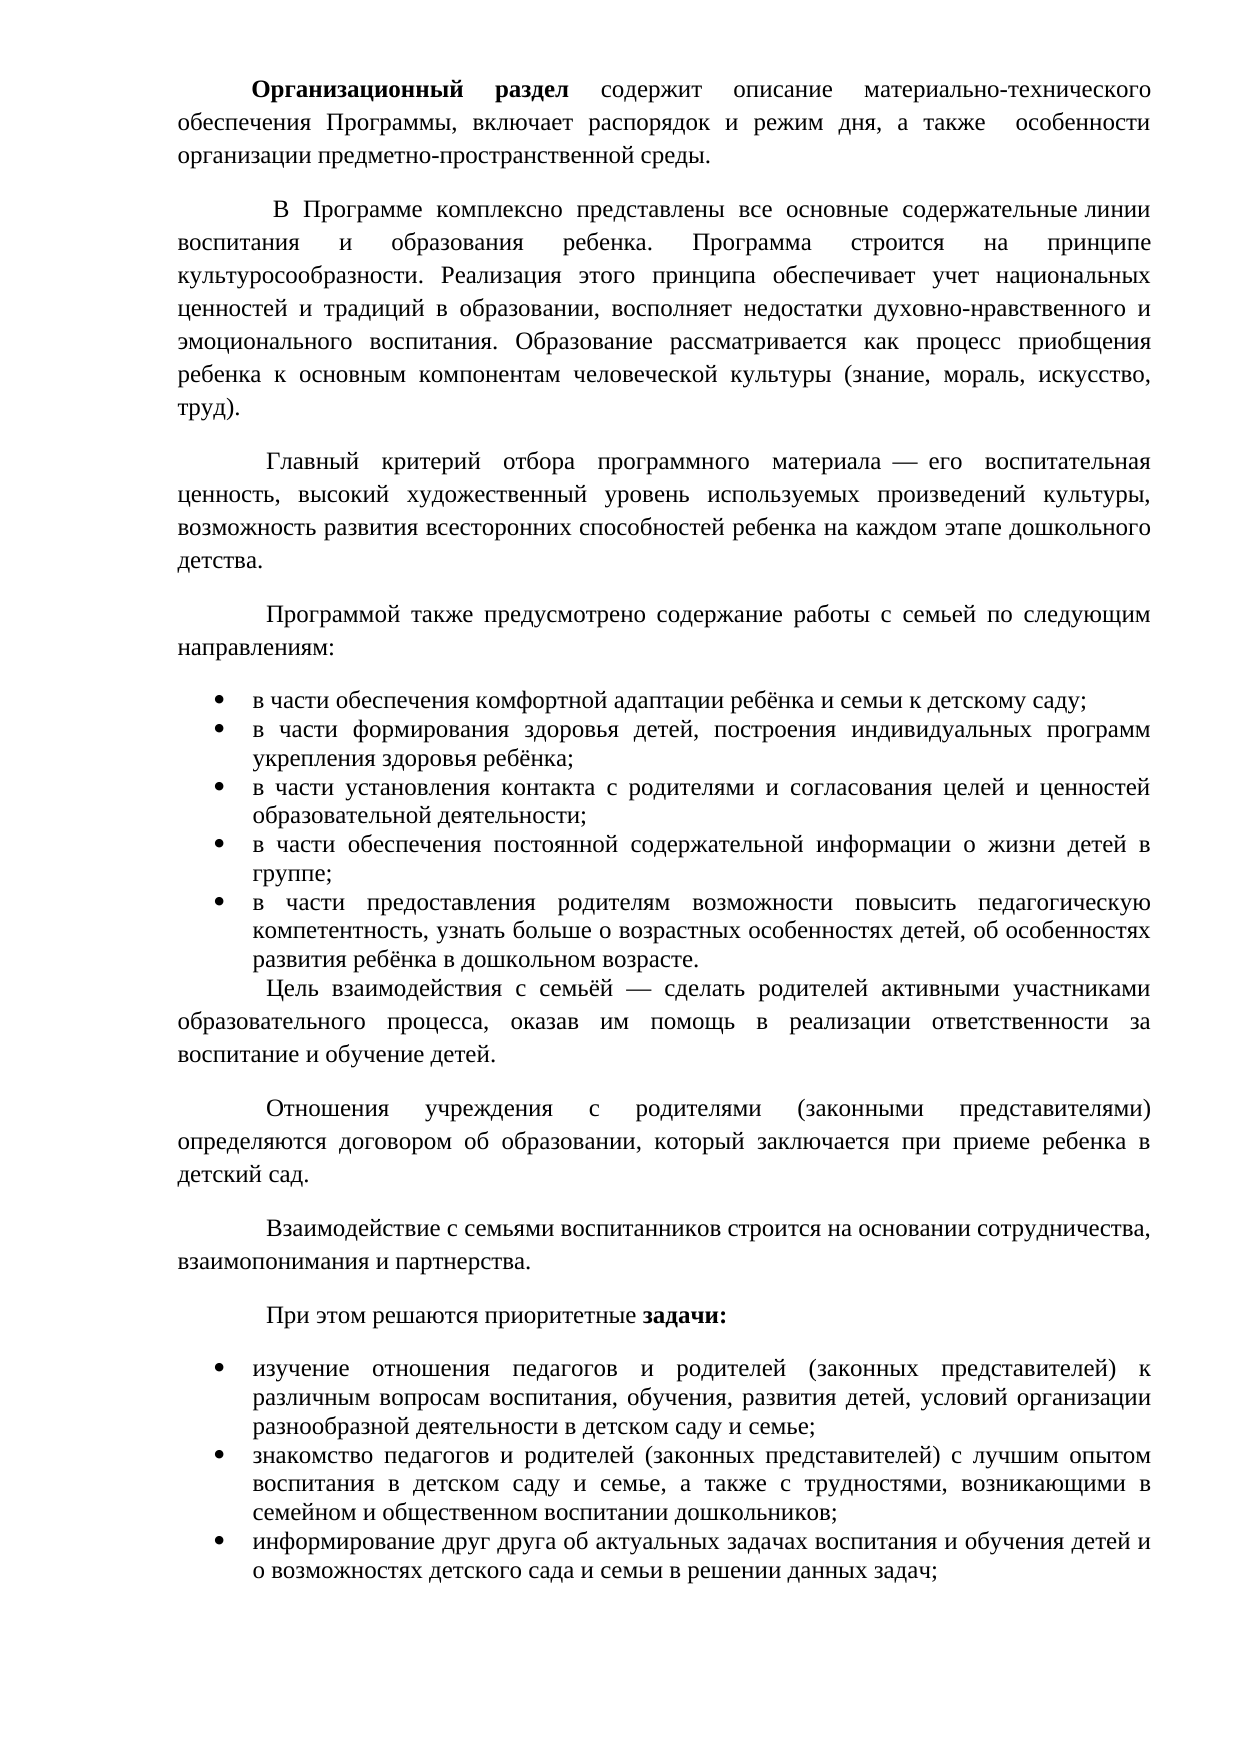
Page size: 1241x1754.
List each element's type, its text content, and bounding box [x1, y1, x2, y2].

list знакомство педагогов и родителей (законных представителей) с лучшим опытом воспитания в детском саду и семье, а также с трудностями, возникающими в семейном и общественном воспитании дошкольников; [215, 1440, 1152, 1526]
text В Программе комплексно представлены все основные содержательные линии воспитания и образования ребенка. Программа строится на принципе культуросообразности. Реализация этого принципа обеспечивает учет национальных ценностей и традиций в образовании, восполняет недостатки духовно-нравственного и эмоционального воспитания. Образование рассматривается как процесс приобщения ребенка к основным компонентам человеческой культуры (знание, мораль, искусство, труд). [177, 194, 1152, 421]
list в части установления контакта с родителями и согласования целей и ценностей образовательной деятельности; [215, 772, 1152, 829]
list информирование друг друга об актуальных задачах воспитания и обучения детей и о возможностях детского сада и семьи в решении данных задач; [215, 1526, 1152, 1583]
list в части предоставления родителям возможности повысить педагогическую компетентность, узнать больше о возрастных особенностях детей, об особенностях развития ребёнка в дошкольном возрасте. [215, 887, 1152, 973]
text При этом решаются приоритетные задачи: [177, 1300, 1152, 1328]
text Взаимодействие с семьями воспитанников строится на основании сотрудничества, взаимопонимания и партнерства. [177, 1213, 1152, 1274]
text Отношения учреждения с родителями (законными представителями) определяются договором об образовании, который заключается при приеме ребенка в детский сад. [177, 1093, 1152, 1188]
text Цель взаимодействия с семьёй — сделать родителей активными участниками образовательного процесса, оказав им помощь в реализации ответственности за воспитание и обучение детей. [177, 973, 1152, 1068]
list в части обеспечения комфортной адаптации ребёнка и семьи к детскому саду; [215, 686, 1152, 714]
text Главный критерий отбора программного материала — его воспитательная ценность, высокий художественный уровень используемых произведений культуры, возможность развития всесторонних способностей ребенка на каждом этапе дошкольного детства. [177, 446, 1152, 573]
text Организационный раздел содержит описание материально-технического обеспечения Программы, включает распорядок и режим дня, а также особенности организации предметно-пространственной среды. [177, 74, 1152, 169]
list в части обеспечения постоянной содержательной информации о жизни детей в группе; [215, 829, 1152, 887]
list изучение отношения педагогов и родителей (законных представителей) к различным вопросам воспитания, обучения, развития детей, условий организации разнообразной деятельности в детском саду и семье; [215, 1353, 1152, 1440]
text Программой также предусмотрено содержание работы с семьей по следующим направлениям: [177, 599, 1152, 660]
list в части формирования здоровья детей, построения индивидуальных программ укрепления здоровья ребёнка; [215, 714, 1152, 772]
